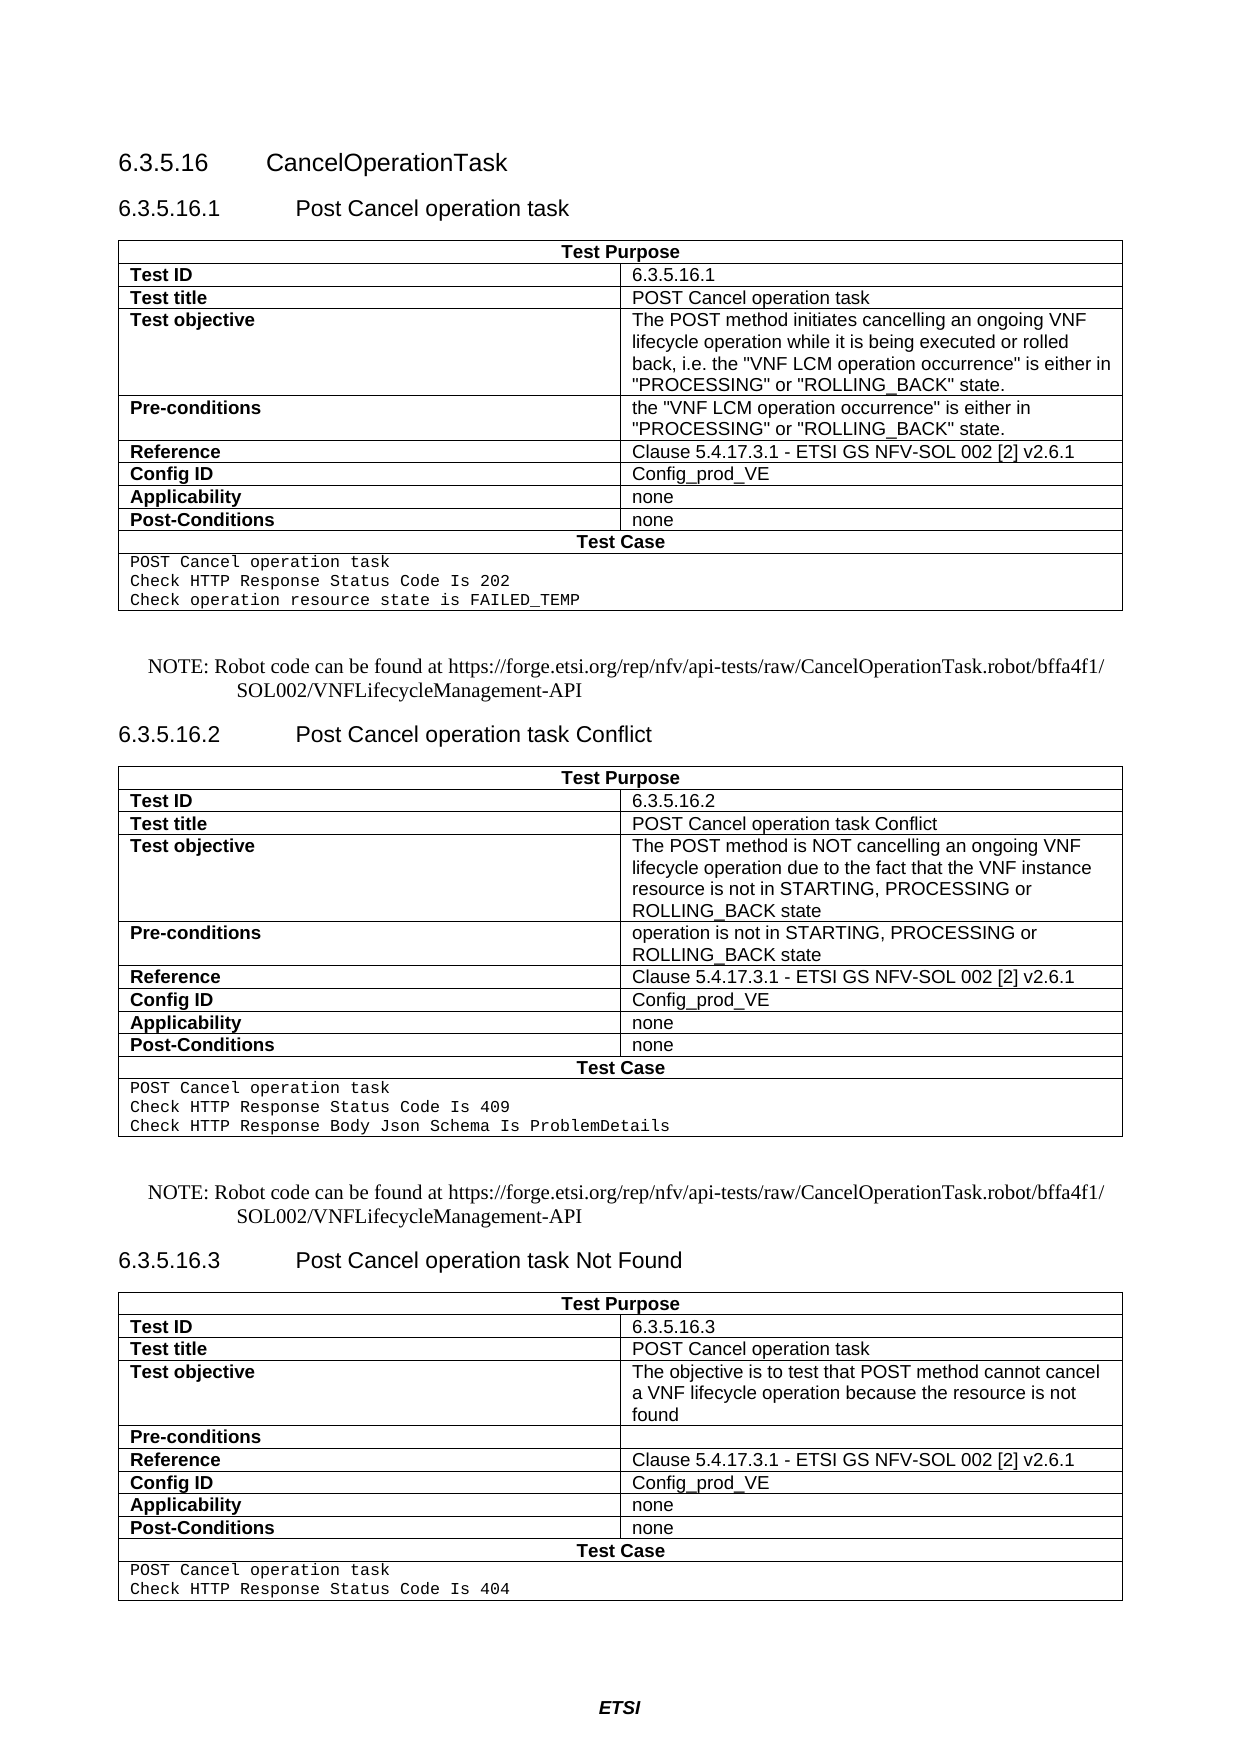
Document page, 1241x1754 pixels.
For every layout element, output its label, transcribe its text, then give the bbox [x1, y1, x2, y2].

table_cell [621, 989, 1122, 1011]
subtitle 6.3.5.16.3 Post Cancel operation task Not Found [118, 1247, 1122, 1273]
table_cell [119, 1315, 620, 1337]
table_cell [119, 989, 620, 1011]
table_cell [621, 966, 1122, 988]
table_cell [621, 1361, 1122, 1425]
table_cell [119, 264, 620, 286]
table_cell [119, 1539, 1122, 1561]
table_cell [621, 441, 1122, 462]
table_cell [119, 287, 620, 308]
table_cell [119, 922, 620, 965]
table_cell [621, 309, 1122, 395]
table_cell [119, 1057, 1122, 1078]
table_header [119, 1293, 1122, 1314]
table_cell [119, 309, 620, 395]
subtitle 6.3.5.16.2 Post Cancel operation task Conflict [118, 721, 1122, 747]
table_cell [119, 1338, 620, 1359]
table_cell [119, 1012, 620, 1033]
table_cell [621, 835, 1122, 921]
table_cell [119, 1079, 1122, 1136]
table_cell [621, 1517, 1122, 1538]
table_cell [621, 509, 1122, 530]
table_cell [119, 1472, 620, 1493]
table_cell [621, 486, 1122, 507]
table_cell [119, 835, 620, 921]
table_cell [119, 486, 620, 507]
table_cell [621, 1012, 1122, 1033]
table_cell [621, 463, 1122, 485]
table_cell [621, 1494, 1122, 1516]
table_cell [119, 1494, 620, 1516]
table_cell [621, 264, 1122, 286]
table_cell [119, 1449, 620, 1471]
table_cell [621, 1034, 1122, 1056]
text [148, 1180, 1122, 1228]
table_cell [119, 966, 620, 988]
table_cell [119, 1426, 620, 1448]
subtitle 6.3.5.16 CancelOperationTask [118, 148, 1122, 176]
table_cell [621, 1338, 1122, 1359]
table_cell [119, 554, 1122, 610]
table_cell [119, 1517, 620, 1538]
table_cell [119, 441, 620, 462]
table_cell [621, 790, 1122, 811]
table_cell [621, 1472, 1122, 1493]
subtitle 6.3.5.16.1 Post Cancel operation task [118, 195, 1122, 222]
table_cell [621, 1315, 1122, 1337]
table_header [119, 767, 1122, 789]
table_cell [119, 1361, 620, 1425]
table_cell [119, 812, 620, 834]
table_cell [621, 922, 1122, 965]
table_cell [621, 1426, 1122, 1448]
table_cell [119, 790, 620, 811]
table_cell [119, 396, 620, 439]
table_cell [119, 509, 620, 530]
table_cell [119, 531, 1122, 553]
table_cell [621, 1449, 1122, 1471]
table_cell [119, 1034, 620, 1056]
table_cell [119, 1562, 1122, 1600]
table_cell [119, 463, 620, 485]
text NOTE: Robot code can be found at https://forge.etsi.org/rep/nfv/api-tests/raw/CancelOperationTask.robot/bffa4f1/SOL002/VNFLifecycleManagement-API [148, 654, 1122, 702]
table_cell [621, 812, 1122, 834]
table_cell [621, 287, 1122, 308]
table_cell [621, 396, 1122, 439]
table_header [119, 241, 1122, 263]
